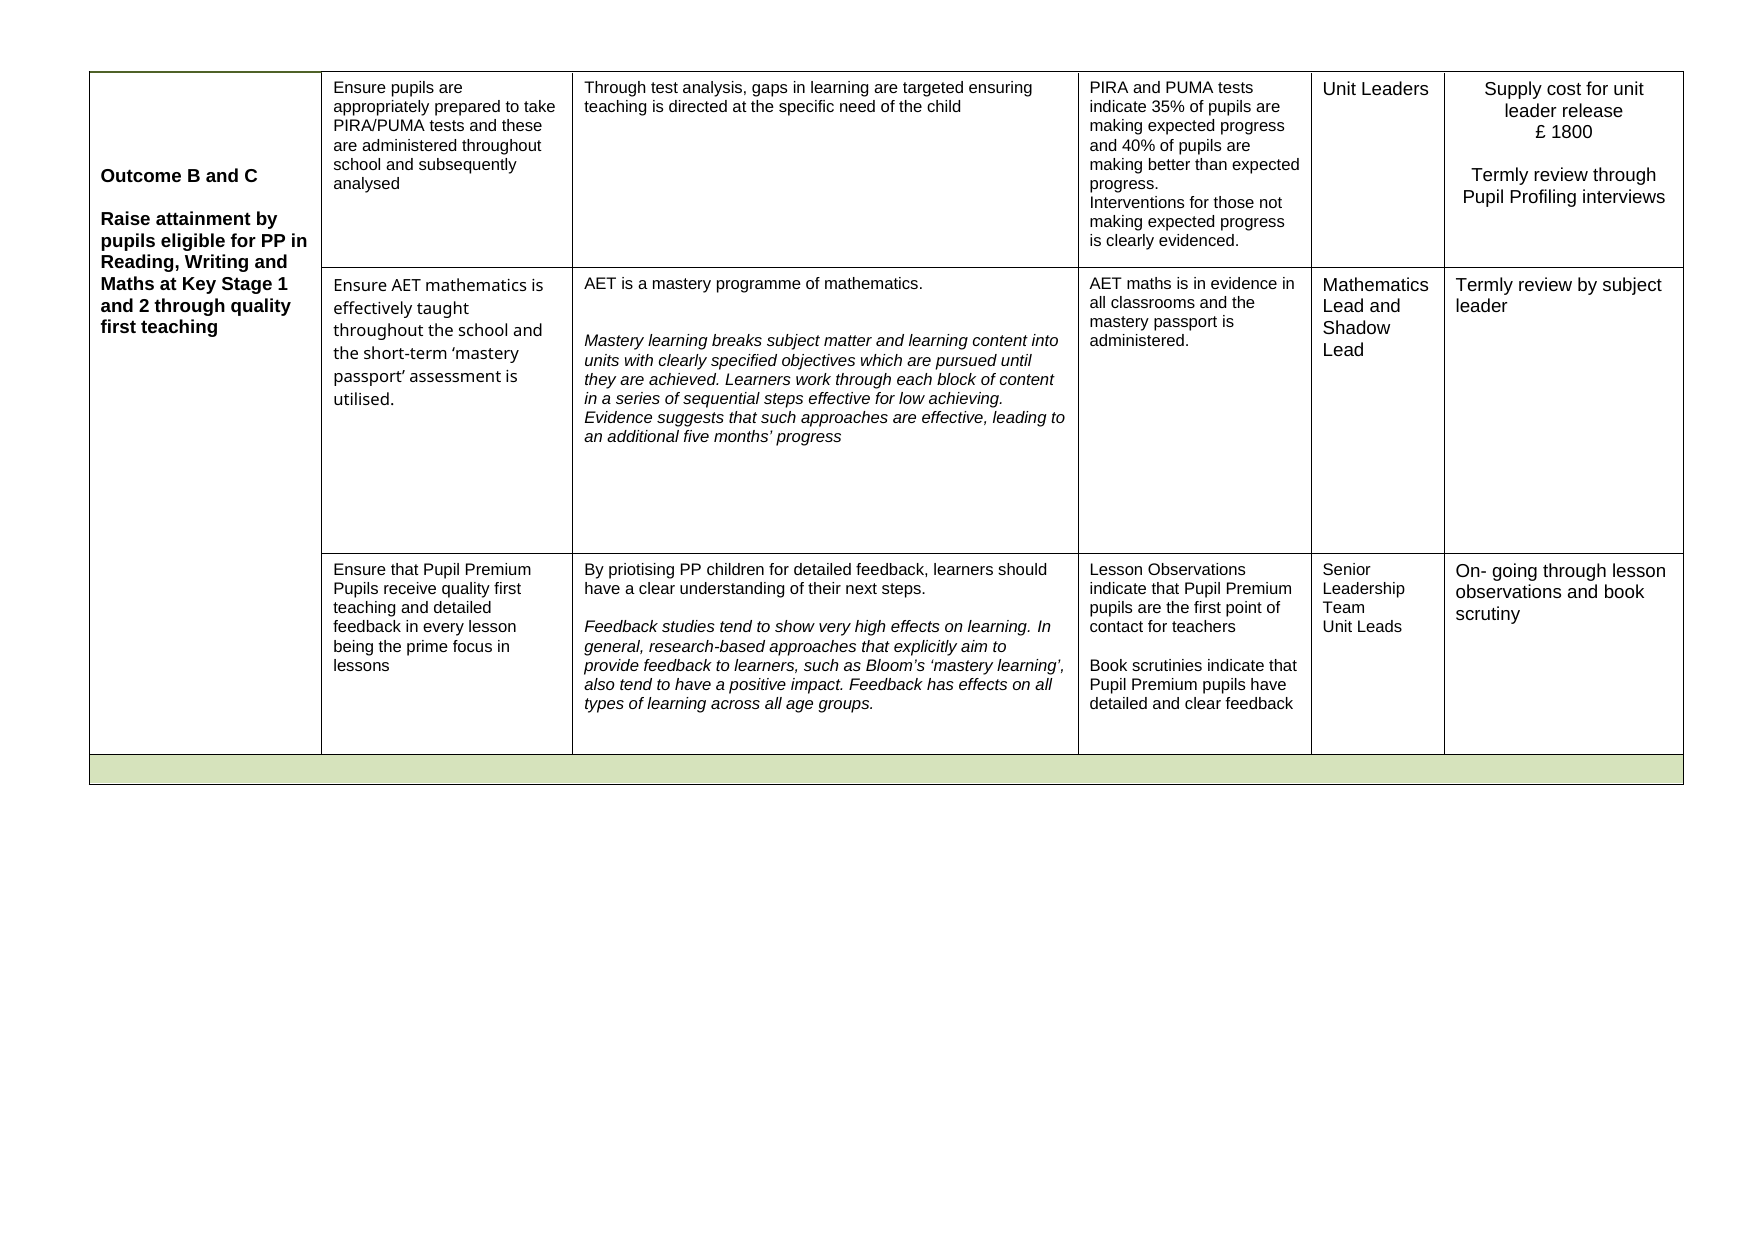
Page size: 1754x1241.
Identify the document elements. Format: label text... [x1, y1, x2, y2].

table_cell Through test analysis, gaps in learning are targeted ensuring teaching is directed at the specific need of the child [573, 72, 1078, 267]
table_cell Termly review by subject leader [1445, 268, 1683, 553]
table_cell Ensure pupils are appropriately prepared to take PIRA/PUMA tests and these are administered throughout school and subsequently analysed [322, 72, 572, 267]
table_cell PIRA and PUMA tests indicate 35% of pupils are making expected progress and 40% of pupils are making better than expected progress. Interventions for those not making expected progress is clearly evidenced. [1079, 72, 1311, 267]
table_cell AET maths is in evidence in all classrooms and the mastery passport is administered. [1079, 268, 1311, 553]
table_cell Ensure that Pupil Premium Pupils receive quality first teaching and detailed feedback in every lesson being the prime focus in lessons [322, 554, 572, 754]
table_cell AET is a mastery programme of mathematics. Mastery learning breaks subject matter and learning content into units with clearly specified objectives which are pursued until they are achieved. Learners work through each block of content in a series of sequential steps effective for low achieving. Evidence suggests that such approaches are effective, leading to an additional five months’ progress [573, 268, 1078, 553]
table_cell Lesson Observations indicate that Pupil Premium pupils are the first point of contact for teachers Book scrutinies indicate that Pupil Premium pupils have detailed and clear feedback [1079, 554, 1311, 754]
table_cell [90, 755, 1683, 783]
table_cell On- going through lesson observations and book scrutiny [1445, 554, 1683, 754]
table_cell Ensure AET mathematics is effectively taught throughout the school and the short-term ‘mastery passport’ assessment is utilised. [322, 268, 572, 553]
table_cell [90, 73, 321, 754]
table_cell Unit Leaders [1312, 72, 1444, 267]
table_cell Mathematics Lead and Shadow Lead [1312, 268, 1444, 553]
table_cell By priotising PP children for detailed feedback, learners should have a clear understanding of their next steps. Feedback studies tend to show very high effects on learning. In general, research-based approaches that explicitly aim to provide feedback to learners, such as Bloom’s ‘mastery learning’, also tend to have a positive impact. Feedback has effects on all types of learning across all age groups. [573, 554, 1078, 754]
table_cell Supply cost for unit leader release £ 1800 Termly review through Pupil Profiling interviews [1445, 72, 1683, 267]
table_cell Senior Leadership Team Unit Leads [1312, 554, 1444, 754]
